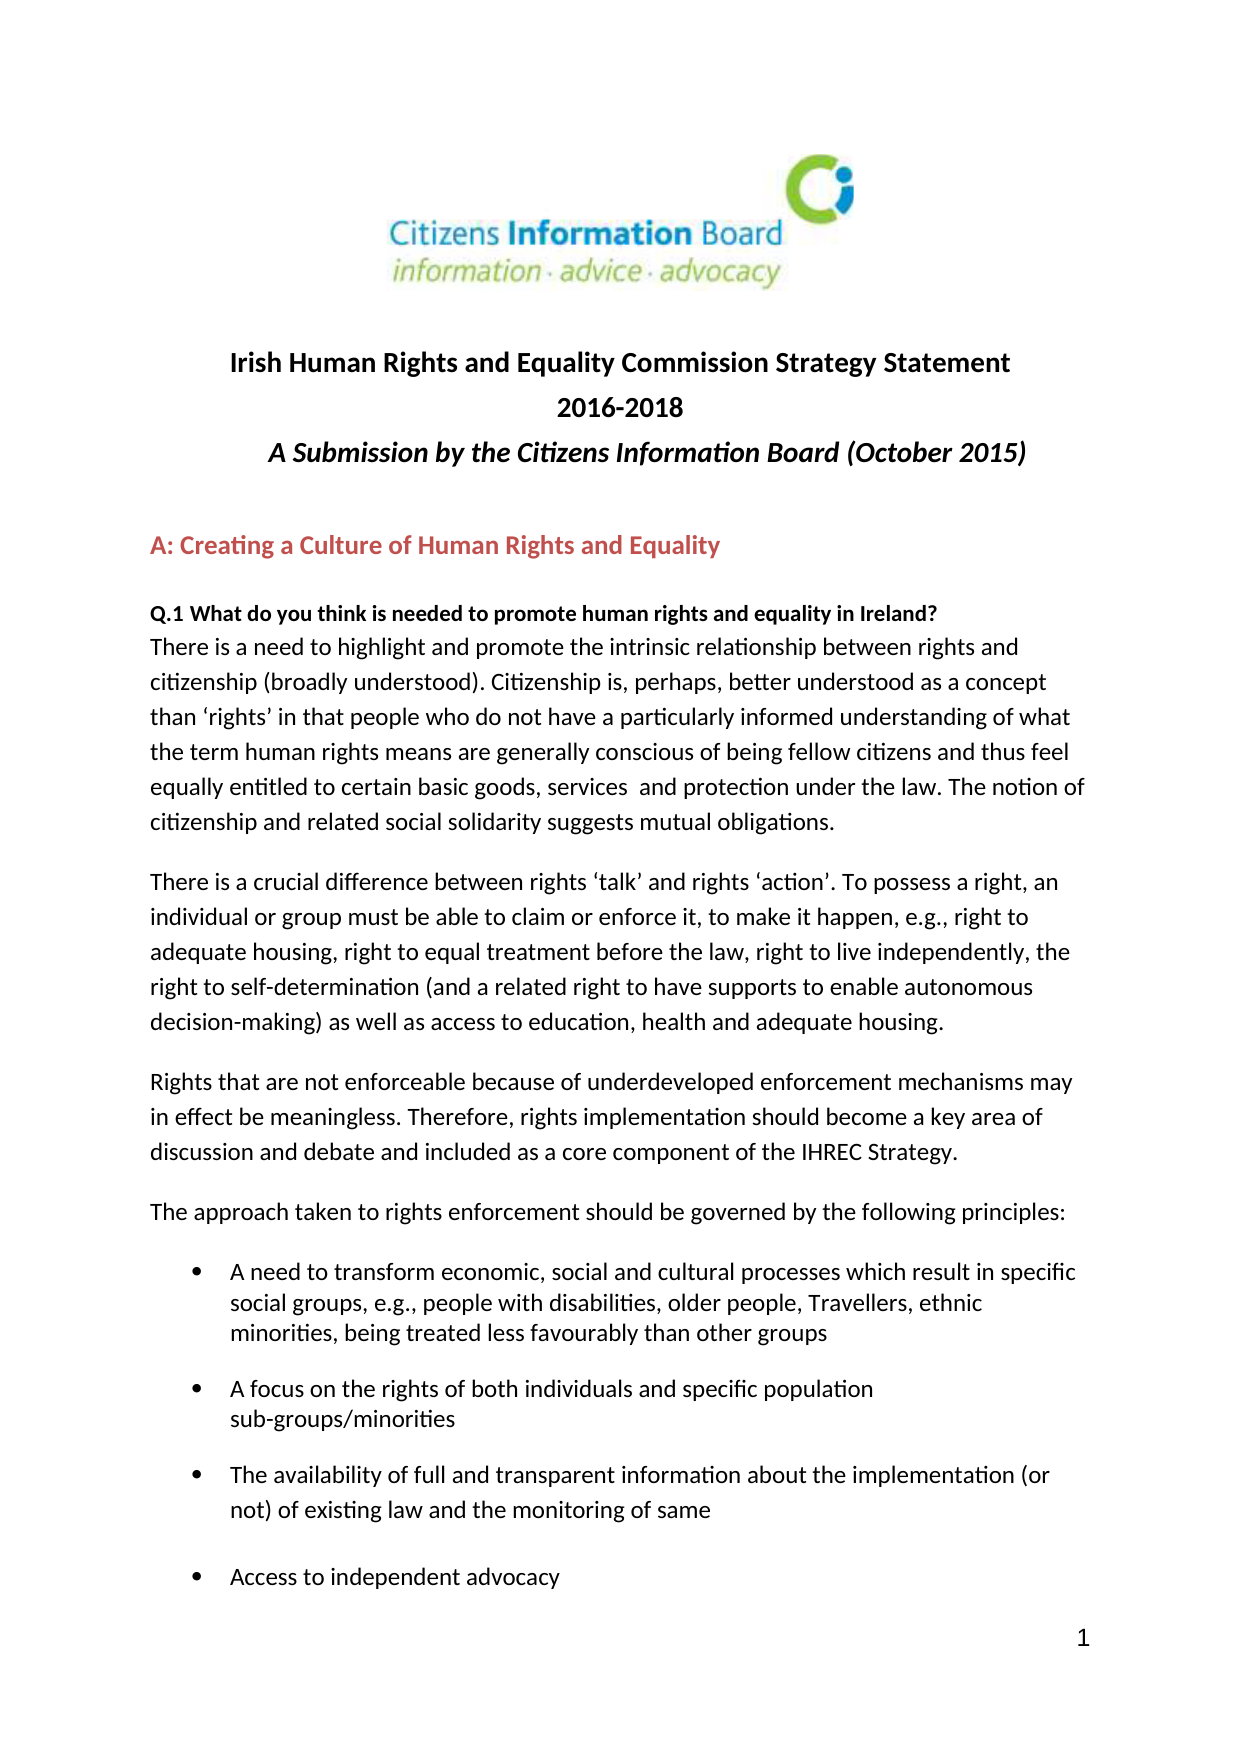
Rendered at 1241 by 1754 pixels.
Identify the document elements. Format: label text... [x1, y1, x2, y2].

text The approach taken to rights enforcement should be governed by the following principles: [150, 1196, 1090, 1227]
text There is a crucial difference between rights ‘talk’ and rights ‘action’. To possess a right, an individual or group must be able to claim or enforce it, to make it happen, e.g., right to adequate housing, right to equal treatment before the law, right to live independently, the right to self-determination (and a related right to have supports to enable autonomous decision-making) as well as access to education, health and adequate housing. [150, 866, 1090, 1037]
subtitle A Submission by the Citizens Information Board (October 2015) [150, 434, 1090, 469]
list A focus on the rights of both individuals and specific population sub-groups/minorities [192, 1373, 1090, 1434]
text Rights that are not enforceable because of underdeveloped enforcement mechanisms may in effect be meaningless. Therefore, rights implementation should become a key area of discussion and debate and included as a core component of the IHREC Strategy. [150, 1066, 1090, 1167]
subtitle Irish Human Rights and Equality Commission Strategy Statement [150, 344, 1090, 379]
text Q.1 What do you think is needed to promote human rights and equality in Ireland? There is a need to highlight and promote the intrinsic relationship between rights and citizenship (broadly understood). Citizenship is, perhaps, better understood as a concept than ‘rights’ in that people who do not have a particularly informed understanding of what the term human rights means are generally conscious of being fellow citizens and thus feel equally entitled to certain basic goods, services and protection under the law. The notion of citizenship and related social solidarity suggests mutual obligations. [150, 599, 1090, 837]
list Access to independent advocacy [192, 1561, 1090, 1591]
list The availability of full and transparent information about the implementation (or not) of existing law and the monitoring of same [192, 1459, 1090, 1557]
list A need to transform economic, social and cultural processes which result in specific social groups, e.g., people with disabilities, older people, Travellers, ethnic minorities, being treated less favourably than other groups [192, 1256, 1090, 1348]
subtitle A: Creating a Culture of Human Rights and Equality [150, 528, 1090, 594]
subtitle 2016-2018 [150, 389, 1090, 424]
